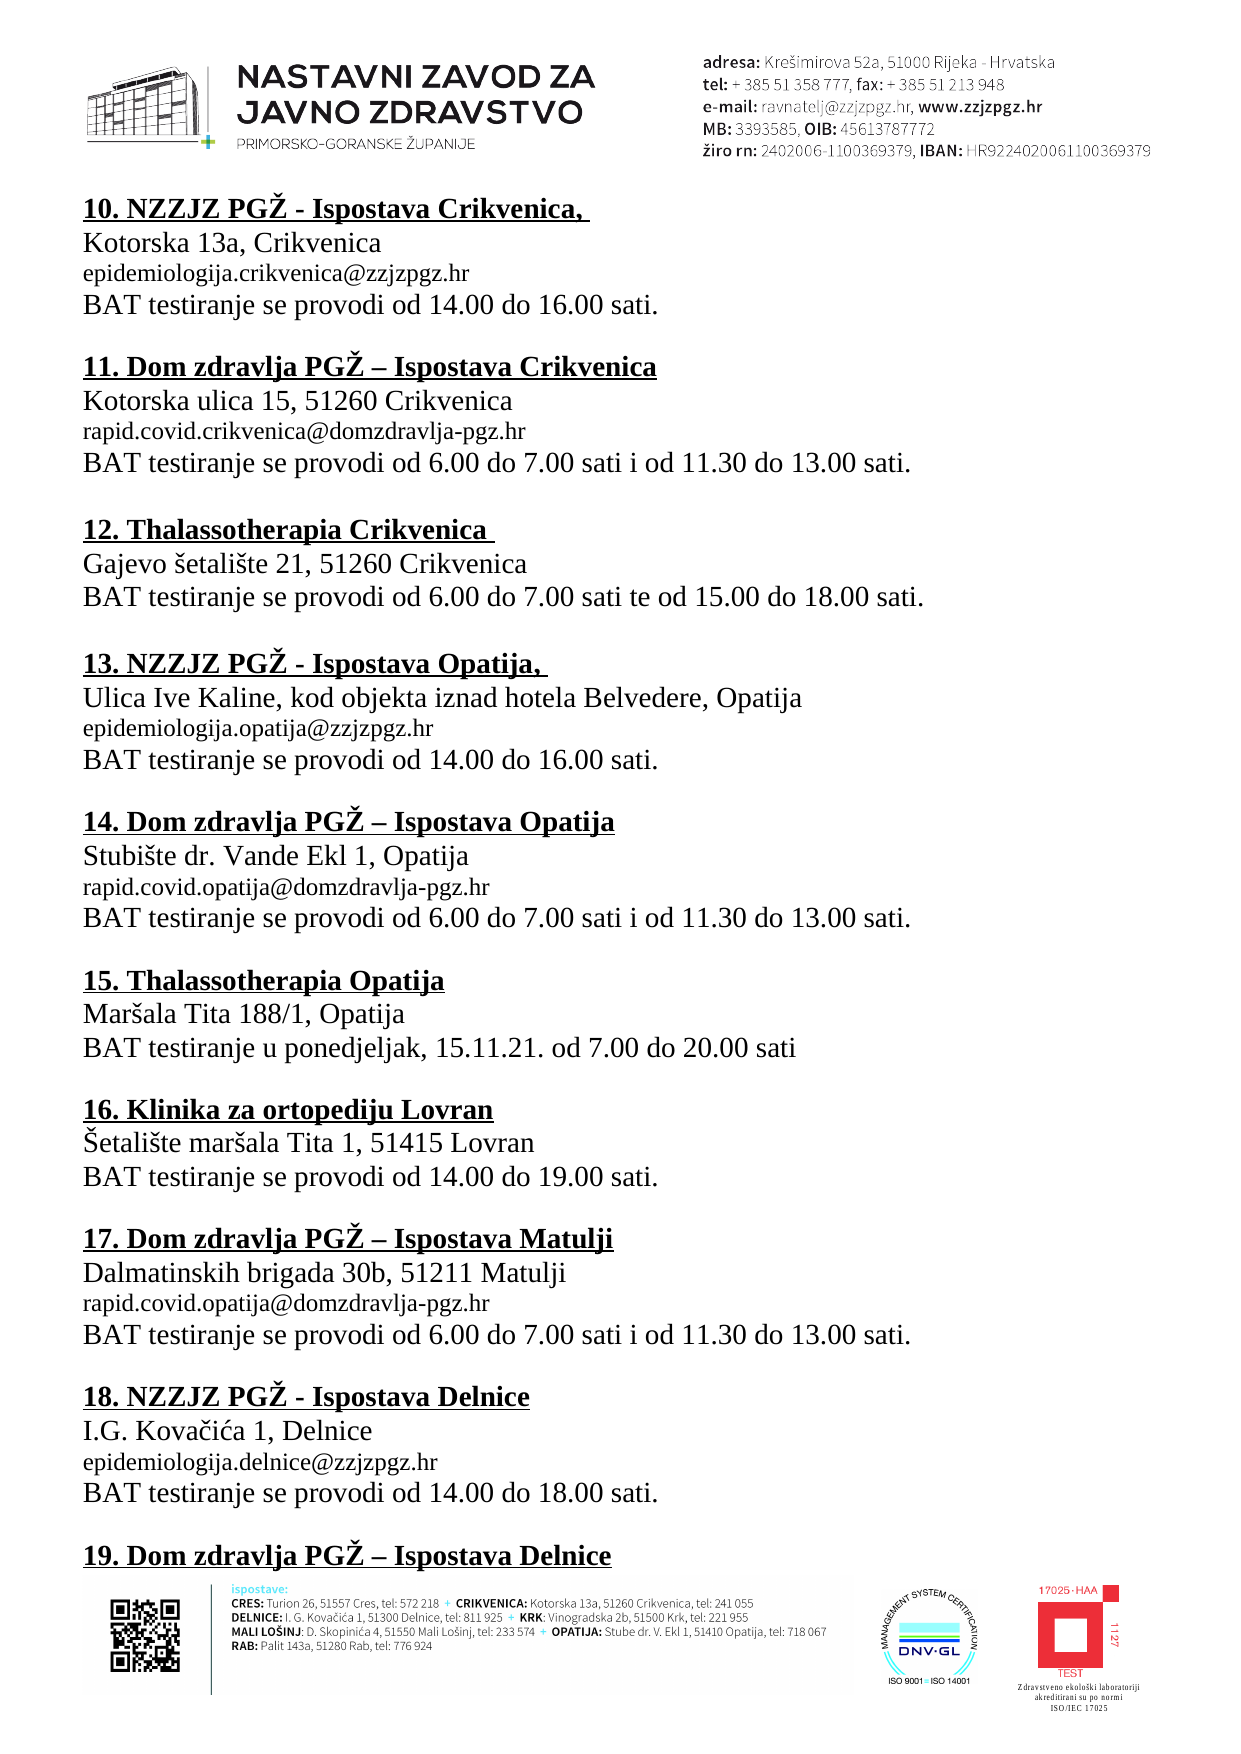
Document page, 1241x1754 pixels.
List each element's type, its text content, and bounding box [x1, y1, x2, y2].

text BAT testiranje se provodi od 6.00 do 7.00 sati i od 11.30 do 13.00 sati. [83, 900, 1157, 934]
text rapid.covid.crikvenica@domzdravlja-pgz.hr [83, 416, 1157, 445]
text 18. NZZJZ PGŽ - Ispostava Delnice [83, 1379, 1142, 1413]
picture [881, 1589, 978, 1684]
text 17. Dom zdravlja PGŽ – Ispostava Matulji [83, 1221, 1157, 1255]
text rapid.covid.opatija@domzdravlja-pgz.hr [83, 872, 1157, 900]
text Maršala Tita 188/1, Opatija [83, 996, 1157, 1030]
text BAT testiranje se provodi od 6.00 do 7.00 sati i od 11.30 do 13.00 sati. [83, 445, 1157, 479]
text 16. Klinika za ortopediju Lovran [83, 1092, 1157, 1126]
text 14. Dom zdravlja PGŽ – Ispostava Opatija [83, 804, 1157, 838]
text rapid.covid.opatija@domzdravlja-pgz.hr [83, 1288, 1157, 1317]
text Šetalište maršala Tita 1, 51415 Lovran [83, 1126, 1157, 1159]
picture [87, 53, 1151, 163]
text 19. Dom zdravlja PGŽ – Ispostava Delnice [83, 1538, 1157, 1571]
picture [82, 1575, 854, 1695]
text Dalmatinskih brigada 30b, 51211 Matulji [83, 1255, 1157, 1288]
text Gajevo šetalište 21, 51260 Crikvenica [83, 546, 1157, 579]
text I.G. Kovačića 1, Delnice epidemiologija.delnice@zzjzpgz.hr BAT testiranje se provodi od 14.00 do 18.00 sati. [83, 1413, 1142, 1509]
text BAT testiranje se provodi od 6.00 do 7.00 sati te od 15.00 do 18.00 sati. [83, 579, 1157, 613]
text Kotorska ulica 15, 51260 Crikvenica [83, 383, 1157, 416]
text BAT testiranje se provodi od 6.00 do 7.00 sati i od 11.30 do 13.00 sati. [83, 1317, 1157, 1351]
text 11. Dom zdravlja PGŽ – Ispostava Crikvenica [83, 349, 1157, 383]
text 10. NZZJZ PGŽ - Ispostava Crikvenica, [83, 191, 1142, 225]
text Kotorska 13a, Crikvenica epidemiologija.crikvenica@zzjzpgz.hr BAT testiranje se provodi od 14.00 do 16.00 sati. [83, 225, 1142, 321]
text 15. Thalassotherapia Opatija [83, 963, 1157, 996]
text 12. Thalassotherapia Crikvenica [83, 512, 1157, 546]
text Stubište dr. Vande Ekl 1, Opatija [83, 838, 1157, 872]
text BAT testiranje se provodi od 14.00 do 19.00 sati. [83, 1159, 1157, 1193]
text 13. NZZJZ PGŽ - Ispostava Opatija, [83, 646, 1142, 680]
text Ulica Ive Kaline, kod objekta iznad hotela Belvedere, Opatija epidemiologija.opatija@zzjzpgz.hr BAT testiranje se provodi od 14.00 do 16.00 sati. [83, 680, 1142, 776]
text BAT testiranje u ponedjeljak, 15.11.21. od 7.00 do 20.00 sati [83, 1030, 1157, 1063]
